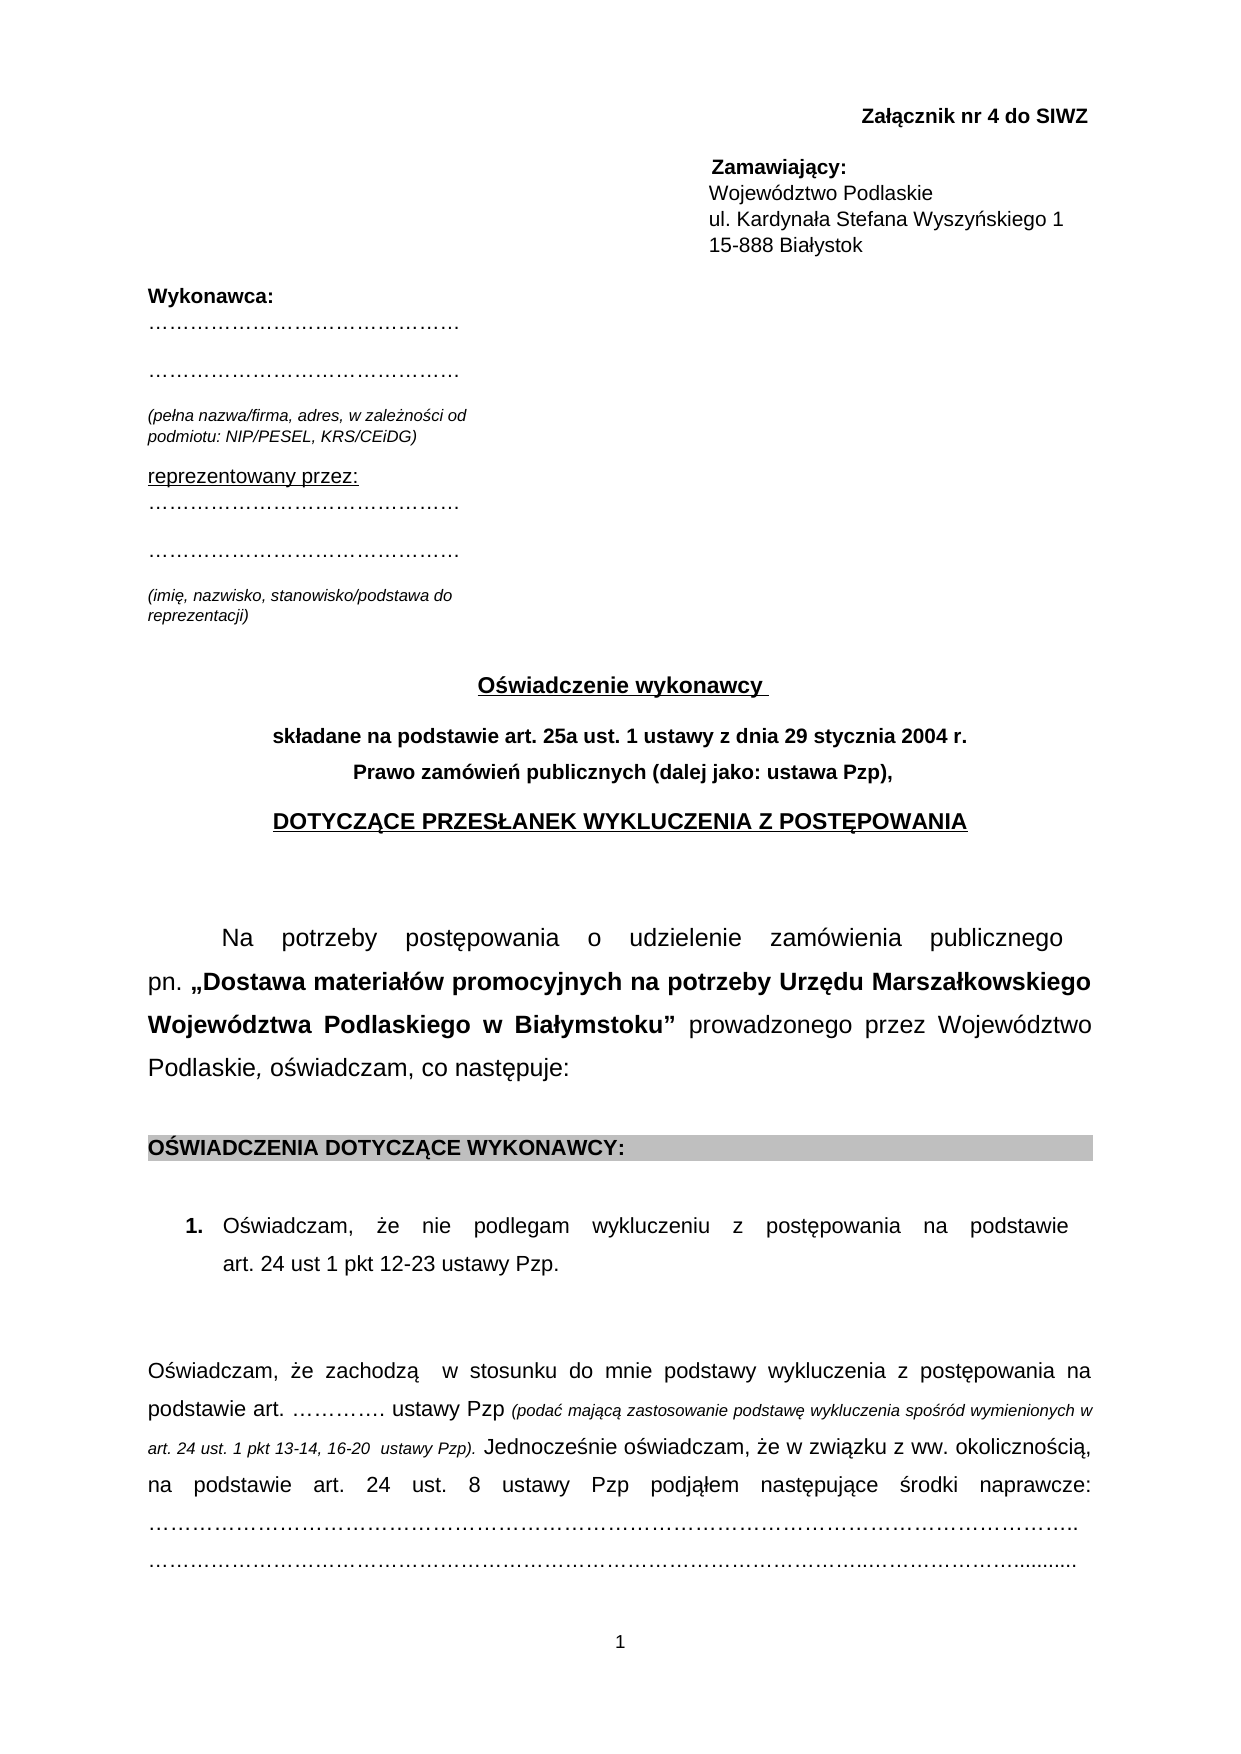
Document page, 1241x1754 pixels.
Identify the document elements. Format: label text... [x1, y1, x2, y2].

text …………………………………………………………………………………………..…………………........... [148, 1547, 1093, 1571]
text ……………………………………………………………………………… [148, 310, 472, 382]
text reprezentowany przez: [148, 464, 1093, 488]
text Na potrzeby postępowania o udzielenie zamówienia publicznego pn. „Dostawa materiałów promocyjnych na potrzeby Urzędu Marszałkowskiego Województwa Podlaskiego w Białymstoku” prowadzonego przez Województwo Podlaskie, oświadczam, co następuje: [148, 923, 1093, 1081]
text Prawo zamówień publicznych (dalej jako: ustawa Pzp), [148, 760, 1093, 784]
text (imię, nazwisko, stanowisko/podstawa do reprezentacji) [148, 586, 472, 625]
text Zamawiający: [694, 155, 1093, 179]
text składane na podstawie art. 25a ust. 1 ustawy z dnia 29 stycznia 2004 r. [148, 724, 1093, 748]
text Wykonawca: [148, 284, 1093, 308]
list Oświadczam, że nie podlegam wykluczeniu z postępowania na podstawie art. 24 ust 1 pkt 12-23 ustawy Pzp. [185, 1213, 1093, 1276]
text ……………………………………………………………………………… [148, 490, 472, 562]
text 15-888 Białystok [148, 233, 1093, 257]
text Oświadczam, że zachodzą w stosunku do mnie podstawy wykluczenia z postępowania na podstawie art. …………. ustawy Pzp (podać mającą zastosowanie podstawę wykluczenia spośród wymienionych w art. 24 ust. 1 pkt 13-14, 16-20 ustawy Pzp). Jednocześnie oświadczam, że w związku z ww. okolicznością, na podstawie art. 24 ust. 8 ustawy Pzp podjąłem następujące środki naprawcze: ……………………………………………………………………………………………………………….. [148, 1358, 1093, 1535]
text ul. Kardynała Stefana Wyszyńskiego 1 [148, 207, 1093, 231]
text Załącznik nr 4 do SIWZ [694, 103, 1093, 127]
text (pełna nazwa/firma, adres, w zależności od podmiotu: NIP/PESEL, KRS/CEiDG) [148, 406, 472, 446]
text DOTYCZĄCE PRZESŁANEK WYKLUCZENIA Z POSTĘPOWANIA [148, 808, 1093, 834]
text Oświadczenie wykonawcy [148, 672, 1093, 698]
text Województwo Podlaskie [148, 181, 1093, 205]
text OŚWIADCZENIA DOTYCZĄCE WYKONAWCY: [148, 1135, 1093, 1161]
